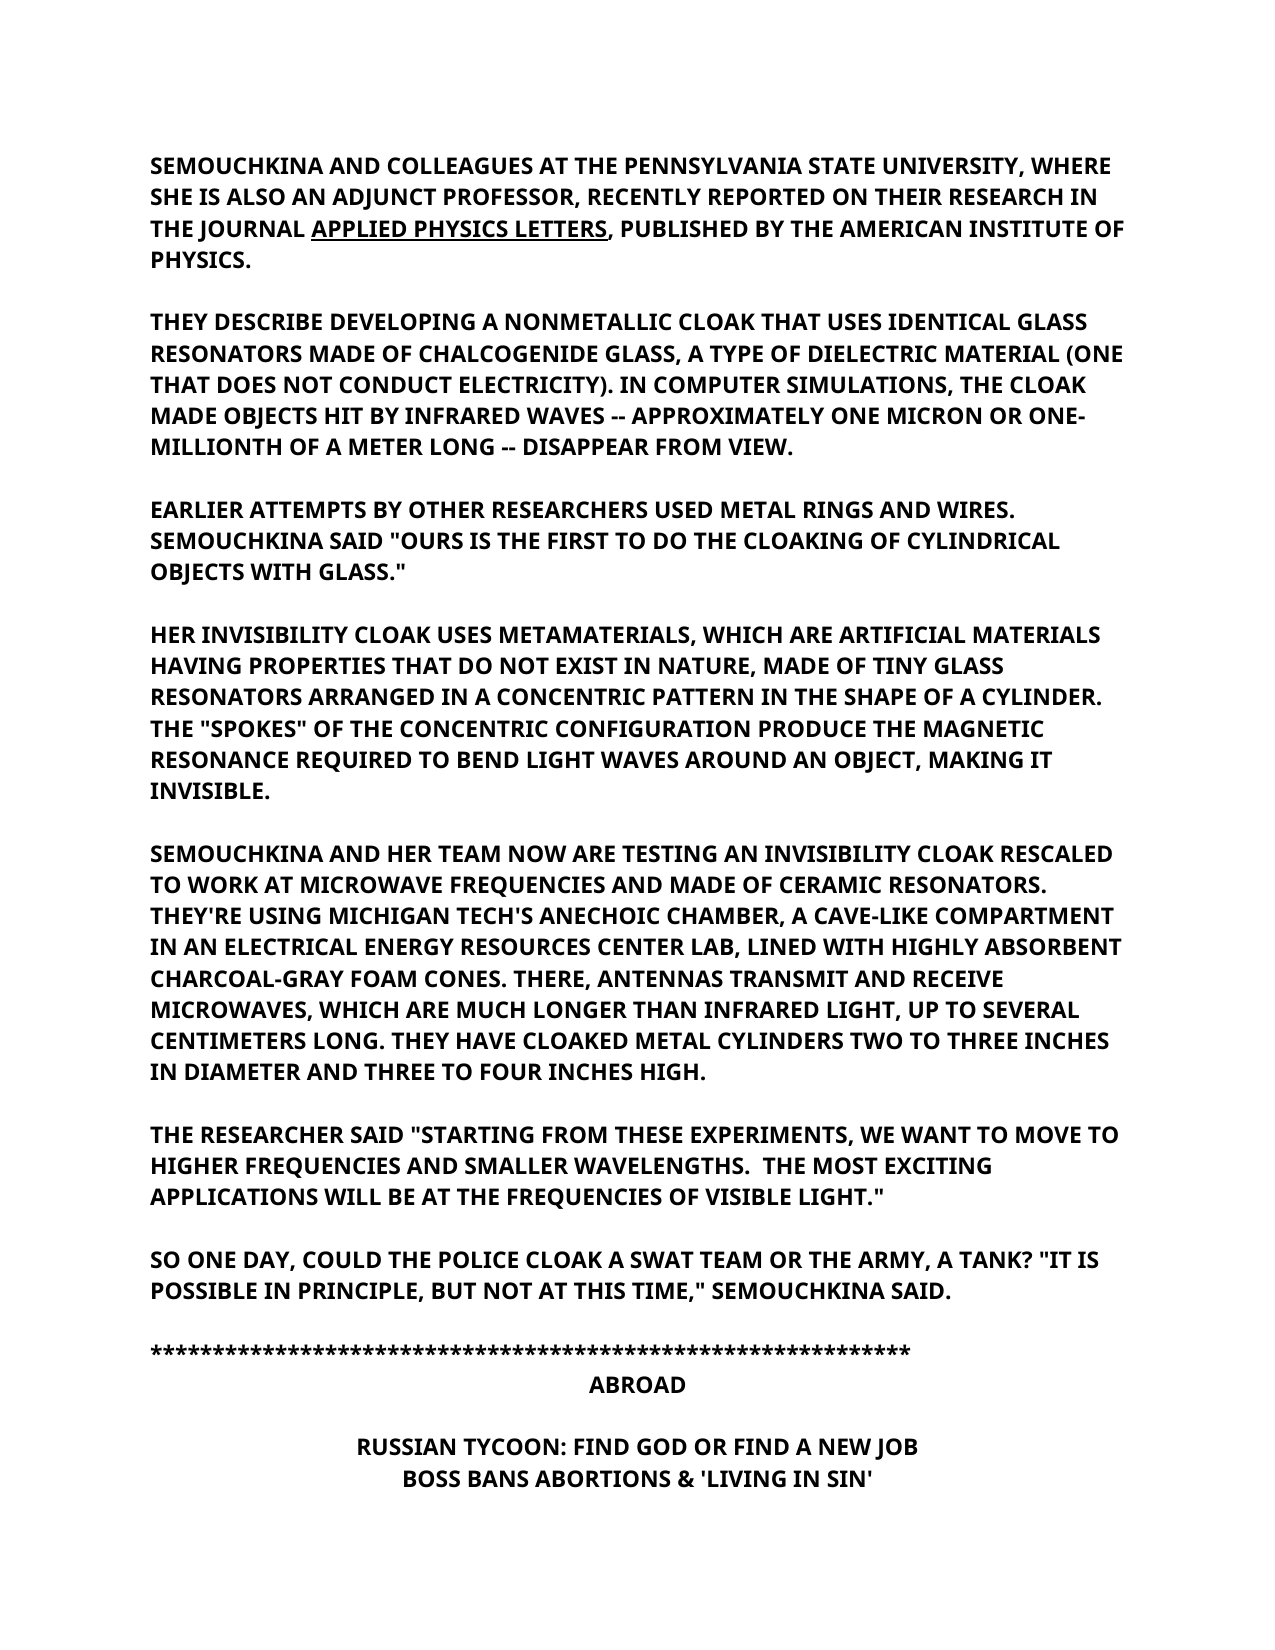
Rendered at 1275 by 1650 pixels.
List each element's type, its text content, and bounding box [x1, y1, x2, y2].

text ************************************************************* [150, 1337, 1125, 1369]
text SEMOUCHKINA AND COLLEAGUES AT THE PENNSYLVANIA STATE UNIVERSITY, WHERE SHE IS ALSO AN ADJUNCT PROFESSOR, RECENTLY REPORTED ON THEIR RESEARCH IN THE JOURNAL APPLIED PHYSICS LETTERS, PUBLISHED BY THE AMERICAN INSTITUTE OF PHYSICS. [150, 150, 1125, 275]
text SO ONE DAY, COULD THE POLICE CLOAK A SWAT TEAM OR THE ARMY, A TANK? "IT IS POSSIBLE IN PRINCIPLE, BUT NOT AT THIS TIME," SEMOUCHKINA SAID. [150, 1244, 1125, 1306]
text THE RESEARCHER SAID "STARTING FROM THESE EXPERIMENTS, WE WANT TO MOVE TO HIGHER FREQUENCIES AND SMALLER WAVELENGTHS. THE MOST EXCITING APPLICATIONS WILL BE AT THE FREQUENCIES OF VISIBLE LIGHT." [150, 1119, 1125, 1212]
text THEY DESCRIBE DEVELOPING A NONMETALLIC CLOAK THAT USES IDENTICAL GLASS RESONATORS MADE OF CHALCOGENIDE GLASS, A TYPE OF DIELECTRIC MATERIAL (ONE THAT DOES NOT CONDUCT ELECTRICITY). IN COMPUTER SIMULATIONS, THE CLOAK MADE OBJECTS HIT BY INFRARED WAVES -- APPROXIMATELY ONE MICRON OR ONE-MILLIONTH OF A METER LONG -- DISAPPEAR FROM VIEW. [150, 306, 1125, 462]
text BOSS BANS ABORTIONS & 'LIVING IN SIN' [150, 1462, 1125, 1494]
text SEMOUCHKINA AND HER TEAM NOW ARE TESTING AN INVISIBILITY CLOAK RESCALED TO WORK AT MICROWAVE FREQUENCIES AND MADE OF CERAMIC RESONATORS. THEY'RE USING MICHIGAN TECH'S ANECHOIC CHAMBER, A CAVE-LIKE COMPARTMENT IN AN ELECTRICAL ENERGY RESOURCES CENTER LAB, LINED WITH HIGHLY ABSORBENT CHARCOAL-GRAY FOAM CONES. THERE, ANTENNAS TRANSMIT AND RECEIVE MICROWAVES, WHICH ARE MUCH LONGER THAN INFRARED LIGHT, UP TO SEVERAL CENTIMETERS LONG. THEY HAVE CLOAKED METAL CYLINDERS TWO TO THREE INCHES IN DIAMETER AND THREE TO FOUR INCHES HIGH. [150, 837, 1125, 1087]
text EARLIER ATTEMPTS BY OTHER RESEARCHERS USED METAL RINGS AND WIRES. SEMOUCHKINA SAID "OURS IS THE FIRST TO DO THE CLOAKING OF CYLINDRICAL OBJECTS WITH GLASS." [150, 494, 1125, 587]
text ABROAD [150, 1369, 1125, 1400]
text RUSSIAN TYCOON: FIND GOD OR FIND A NEW JOB [150, 1431, 1125, 1462]
text HER INVISIBILITY CLOAK USES METAMATERIALS, WHICH ARE ARTIFICIAL MATERIALS HAVING PROPERTIES THAT DO NOT EXIST IN NATURE, MADE OF TINY GLASS RESONATORS ARRANGED IN A CONCENTRIC PATTERN IN THE SHAPE OF A CYLINDER. THE "SPOKES" OF THE CONCENTRIC CONFIGURATION PRODUCE THE MAGNETIC RESONANCE REQUIRED TO BEND LIGHT WAVES AROUND AN OBJECT, MAKING IT INVISIBLE. [150, 619, 1125, 806]
